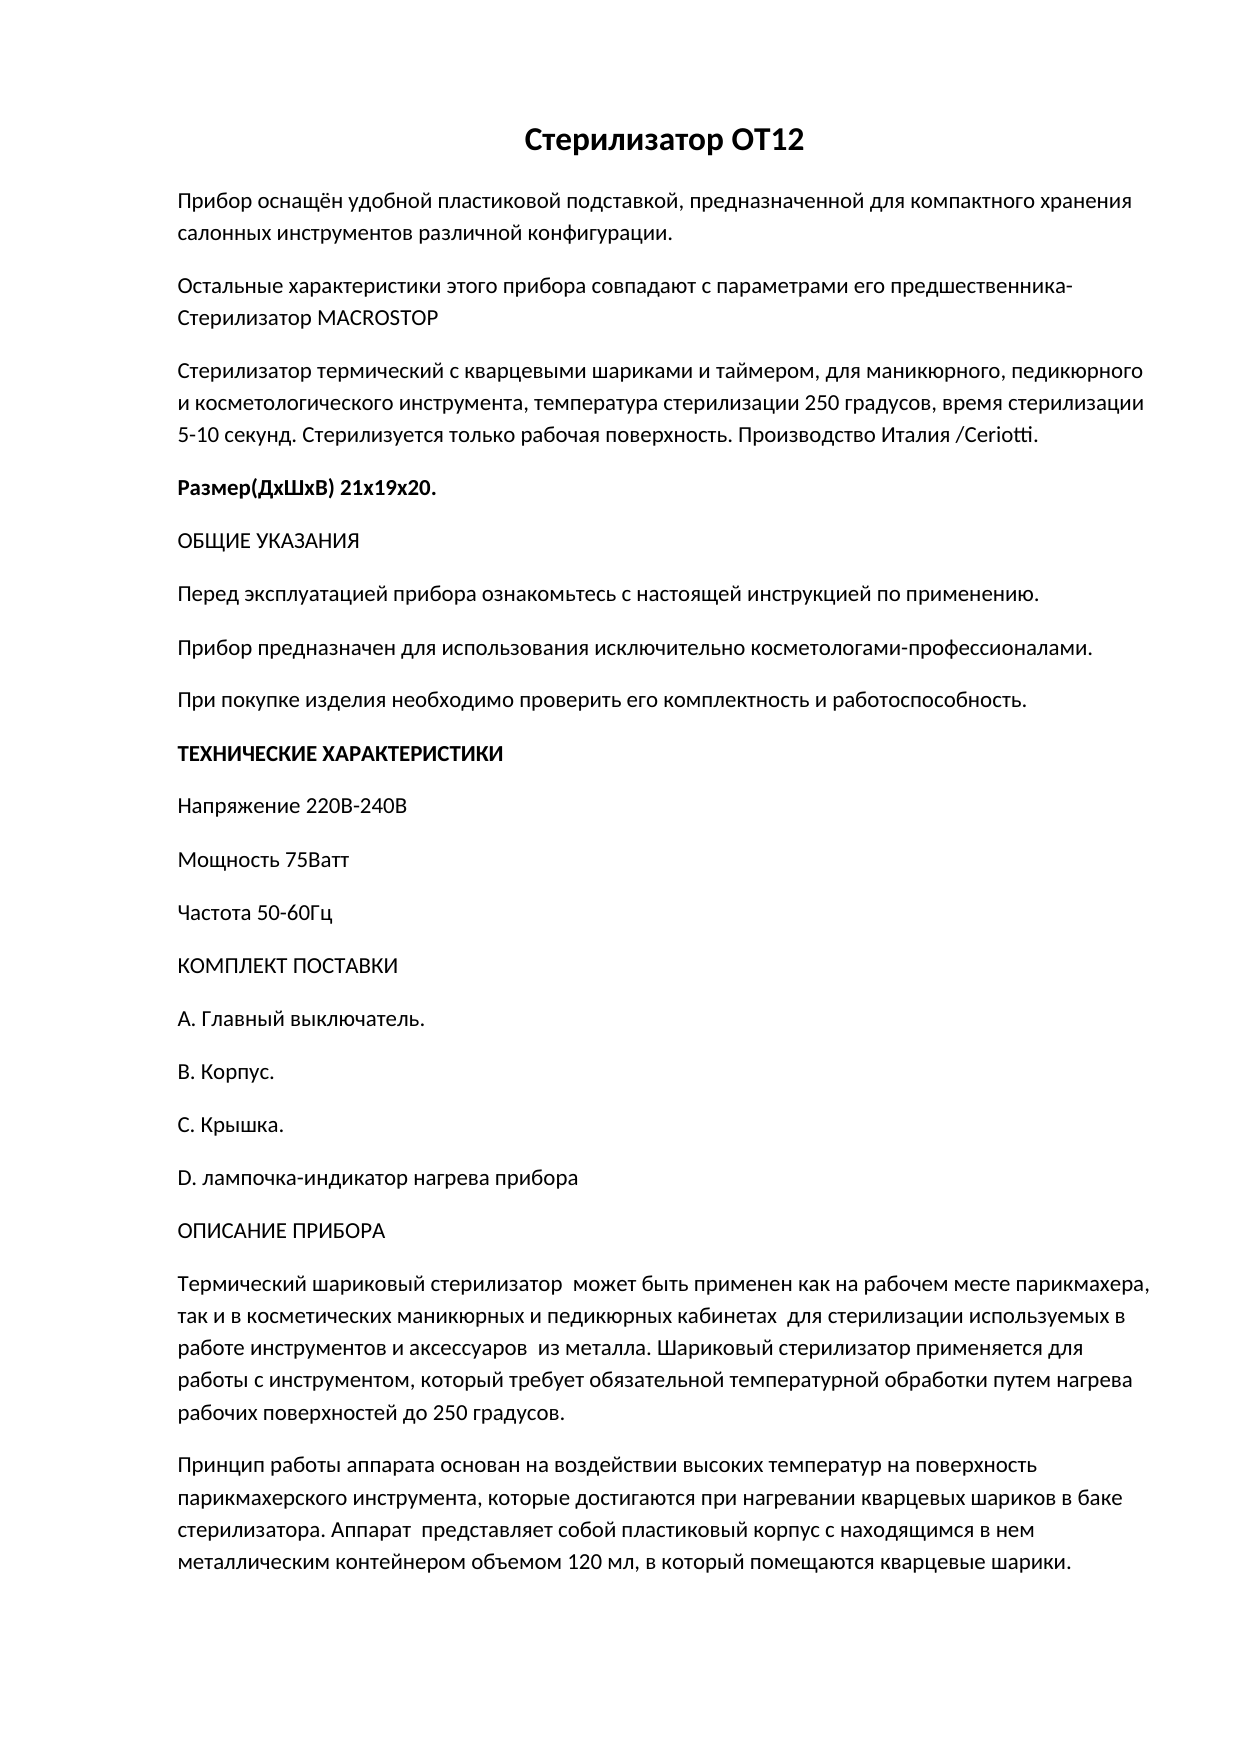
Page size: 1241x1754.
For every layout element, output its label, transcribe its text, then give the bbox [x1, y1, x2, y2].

text А. Главный выключатель. [177, 1004, 1152, 1032]
text В. Корпус. [177, 1057, 1152, 1085]
text Напряжение 220В-240В [177, 792, 1152, 820]
text Прибор оснащён удобной пластиковой подставкой, предназначенной для компактного хранения салонных инструментов различной конфигурации. [177, 186, 1152, 246]
text ОПИСАНИЕ ПРИБОРА [177, 1216, 1152, 1244]
text Стерилизатор ОТ12 [177, 118, 1152, 159]
text Размер(ДхШхВ) 21х19х20. [177, 473, 1152, 502]
text Прибор предназначен для использования исключительно косметологами-профессионалами. [177, 633, 1152, 661]
text Стерилизатор термический с кварцевыми шариками и таймером, для маникюрного, педикюрного и косметологического инструмента, температура стерилизации 250 градусов, время стерилизации 5-10 секунд. Стерилизуется только рабочая поверхность. Производство Италия /Ceriotti. [177, 356, 1152, 448]
text С. Крышка. [177, 1110, 1152, 1138]
text ОБЩИЕ УКАЗАНИЯ [177, 527, 1152, 554]
text Термический шариковый стерилизатор может быть применен как на рабочем месте парикмахера, так и в косметических маникюрных и педикюрных кабинетах для стерилизации используемых в работе инструментов и аксессуаров из металла. Шариковый стерилизатор применяется для работы с инструментом, который требует обязательной температурной обработки путем нагрева рабочих поверхностей до 250 градусов. [177, 1269, 1152, 1426]
text D. лампочка-индикатор нагрева прибора [177, 1163, 1152, 1191]
text Остальные характеристики этого прибора совпадают с параметрами его предшественника-Стерилизатор MACROSTOP [177, 271, 1152, 331]
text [177, 1451, 1152, 1575]
text Мощность 75Ватт [177, 845, 1152, 873]
text КОМПЛЕКТ ПОСТАВКИ [177, 951, 1152, 979]
text Частота 50-60Гц [177, 898, 1152, 926]
text При покупке изделия необходимо проверить его комплектность и работоспособность. [177, 686, 1152, 714]
text Перед эксплуатацией прибора ознакомьтесь с настоящей инструкцией по применению. [177, 579, 1152, 608]
text ТЕХНИЧЕСКИЕ ХАРАКТЕРИСТИКИ [177, 739, 1152, 767]
